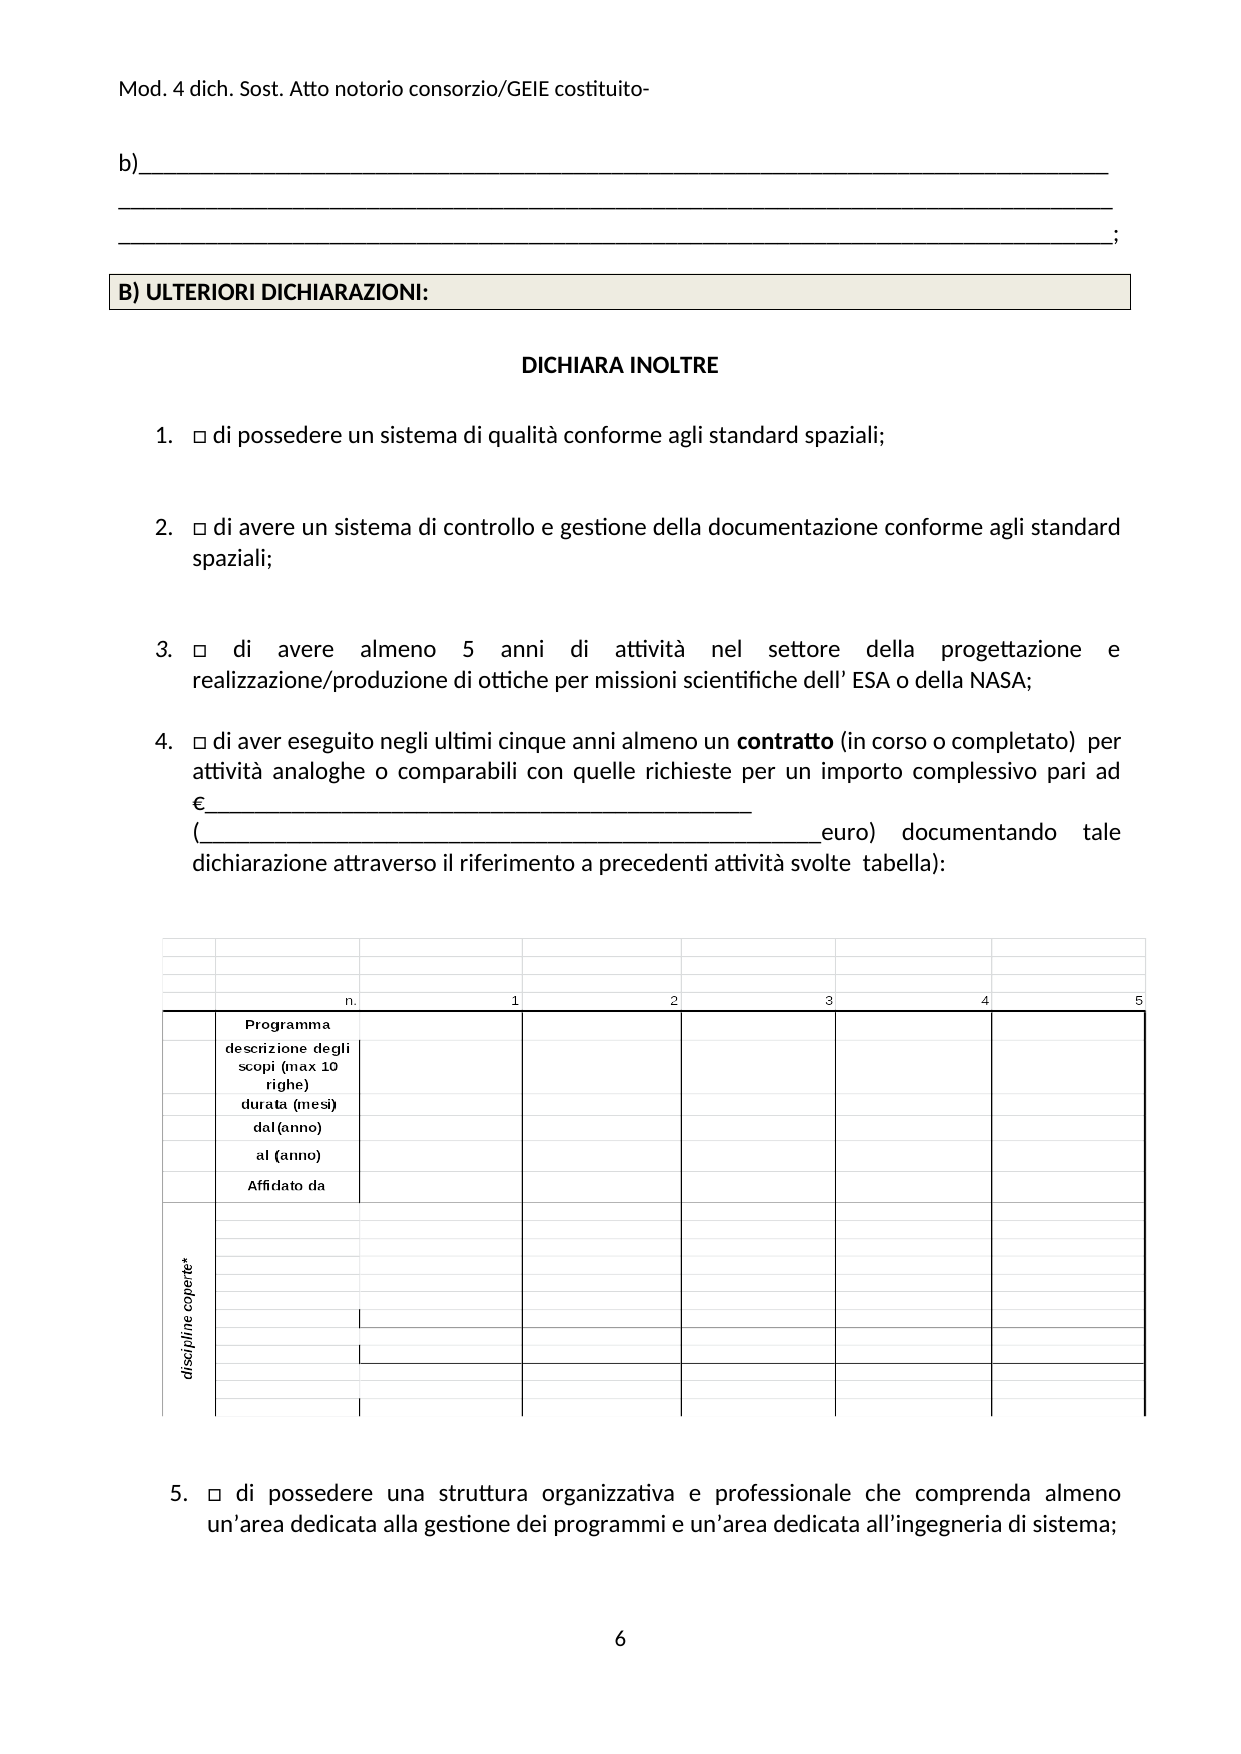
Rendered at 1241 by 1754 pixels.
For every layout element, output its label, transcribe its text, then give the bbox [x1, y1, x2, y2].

text B) ULTERIORI DICHIARAZIONI: [110, 275, 1130, 309]
text DICHIARA INOLTRE [118, 350, 1122, 380]
list □ di possedere una struttura organizzativa e professionale che comprenda almeno un’area dedicata alla gestione dei programmi e un’area dedicata all’ingegneria di sistema; [169, 1477, 1122, 1538]
list □ di avere almeno 5 anni di attività nel settore della progettazione e realizzazione/produzione di ottiche per missioni scientifiche dell’ ESA o della NASA; [154, 633, 1122, 694]
list □ di avere un sistema di controllo e gestione della documentazione conforme agli standard spaziali; [154, 511, 1122, 572]
list □ di possedere un sistema di qualità conforme agli standard spaziali; [154, 420, 1122, 450]
text b)______________________________________________________________________________________________________________________________________________________________________________________________________________________________________________; [118, 148, 1122, 248]
list □ di aver eseguito negli ultimi cinque anni almeno un contratto (in corso o completato) per attività analoghe o comparabili con quelle richieste per un importo complessivo pari ad €____________________________________________ (__________________________________________________euro) documentando tale dichiarazione attraverso il riferimento a precedenti attività svolte tabella): [154, 725, 1122, 877]
